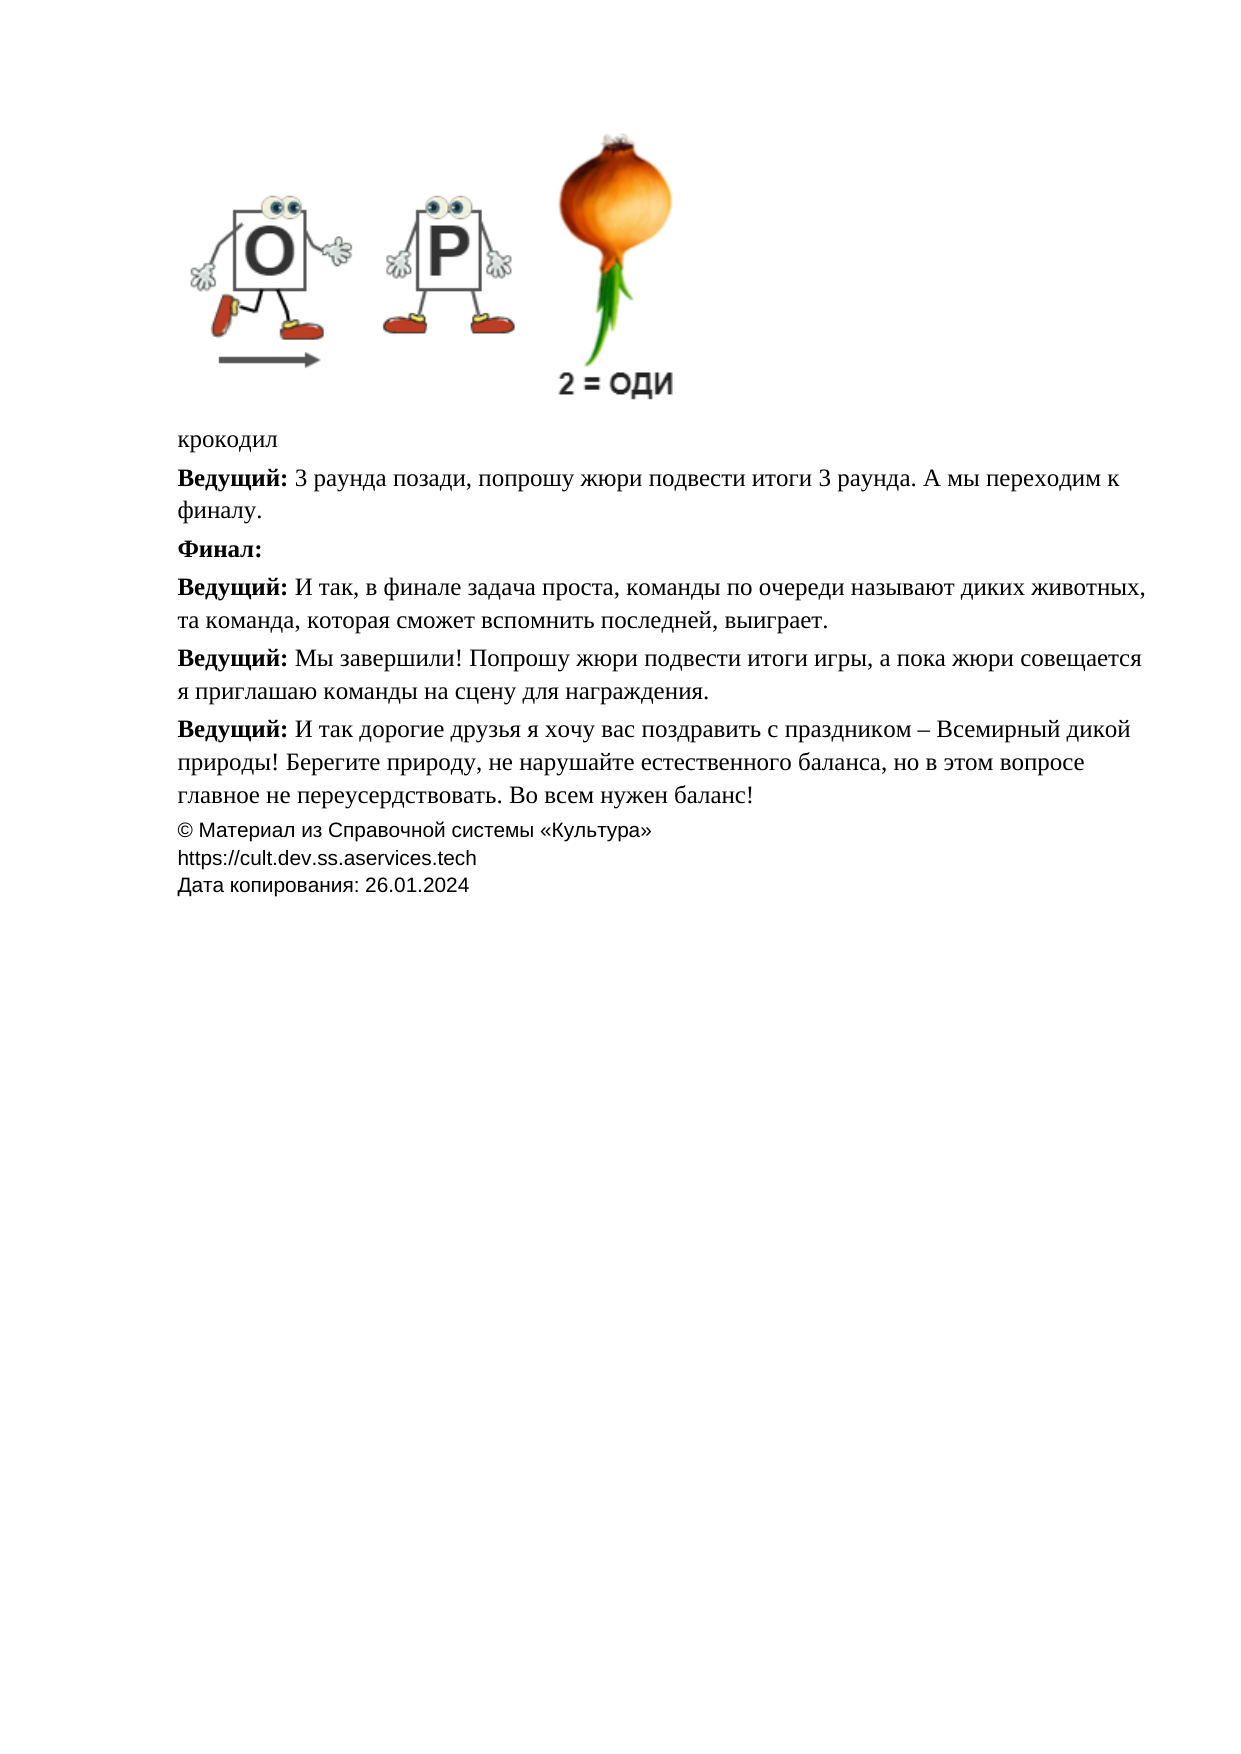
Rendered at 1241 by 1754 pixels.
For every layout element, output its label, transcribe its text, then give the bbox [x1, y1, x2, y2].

text Финал: [177, 534, 1152, 562]
text крокодил [177, 424, 1152, 453]
text Ведущий: 3 раунда позади, попрошу жюри подвести итоги 3 раунда. А мы переходим к финалу. [177, 463, 1152, 524]
text © Материал из Справочной системы «Культура» https://cult.dev.ss.aservices.tech Дата копирования: 26.01.2024 [177, 818, 1152, 897]
text Ведущий: Мы завершили! Попрошу жюри подвести итоги игры, а пока жюри совещается я приглашаю команды на сцену для награждения. [177, 643, 1152, 705]
text Ведущий: И так, в финале задача проста, команды по очереди называют диких животных, та команда, которая сможет вспомнить последней, выиграет. [177, 572, 1152, 634]
picture [177, 118, 690, 415]
text Ведущий: И так дорогие друзья я хочу вас поздравить с праздником – Всемирный дикой природы! Берегите природу, не нарушайте естественного баланса, но в этом вопросе главное не переусердствовать. Во всем нужен баланс! [177, 714, 1152, 809]
